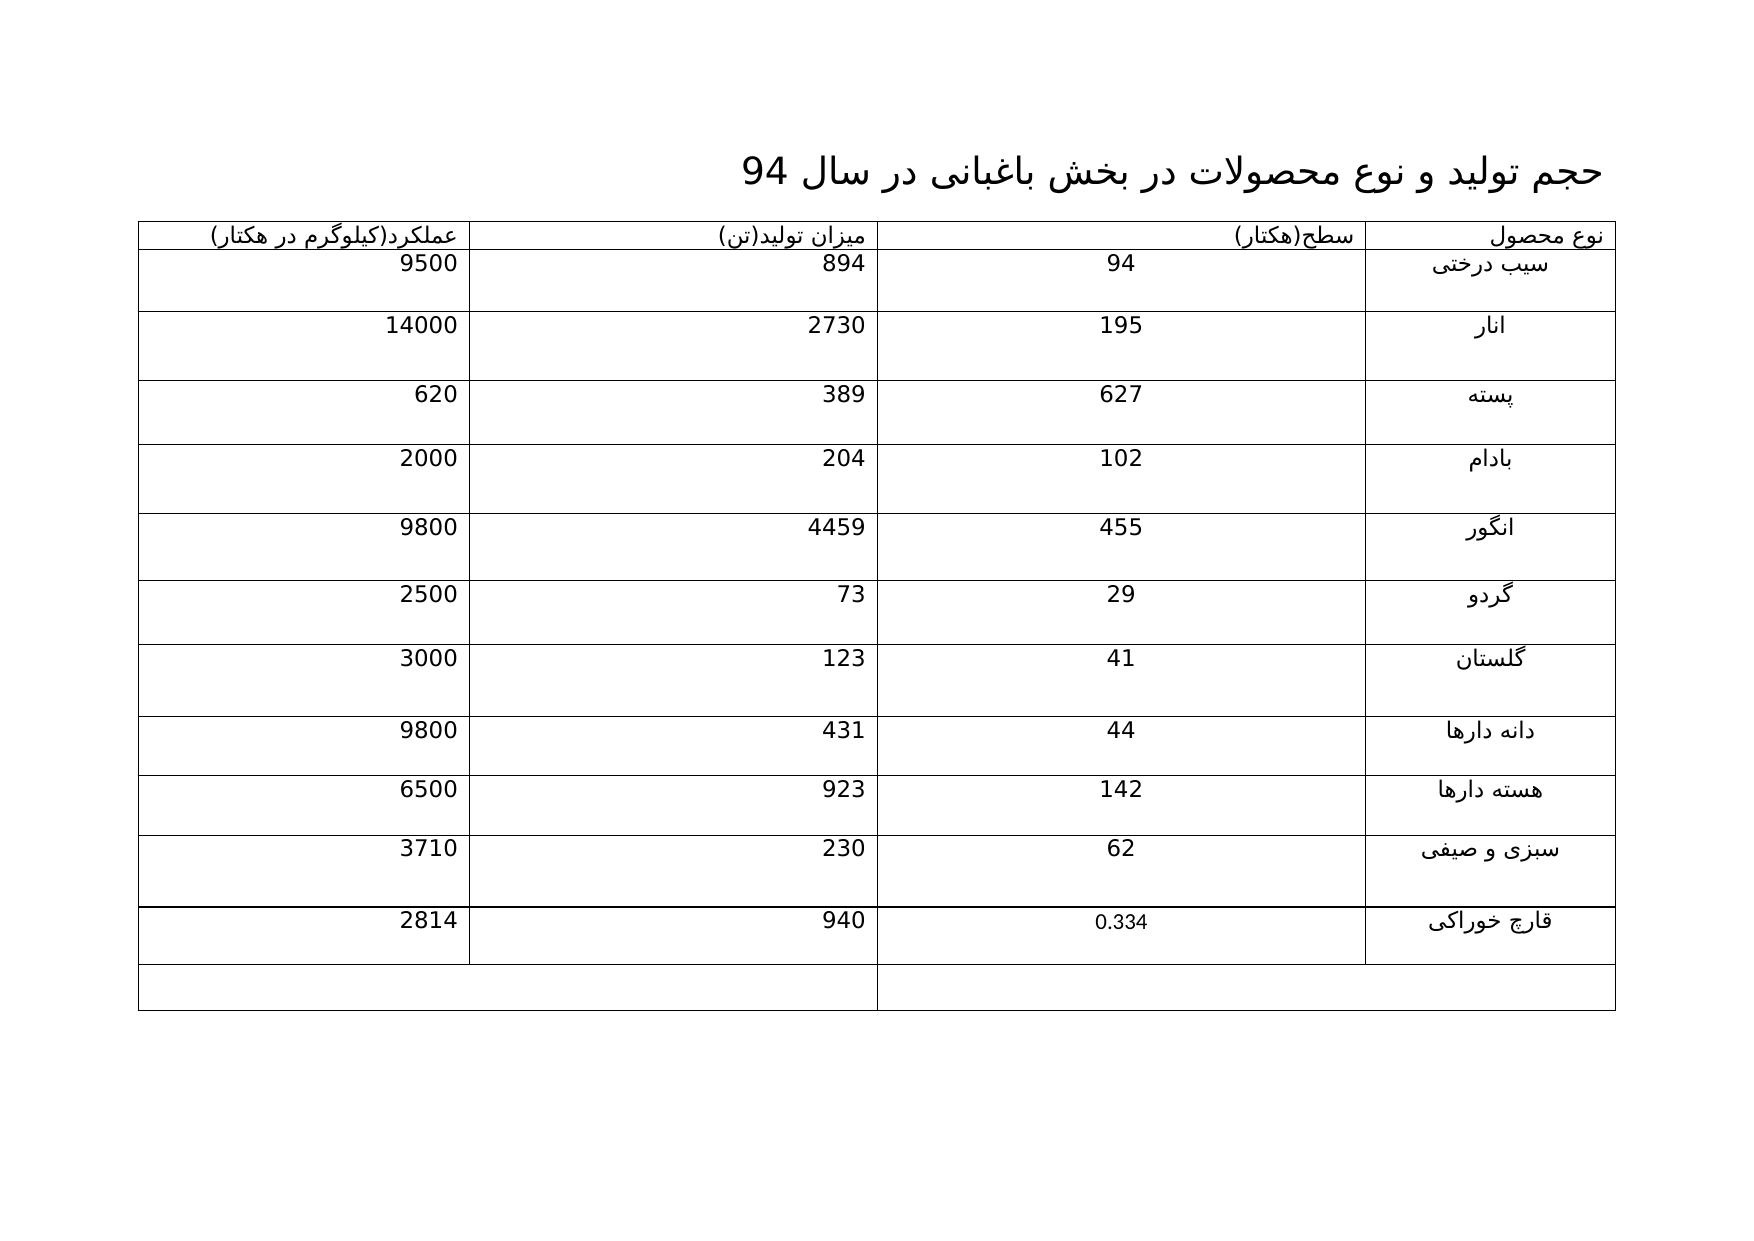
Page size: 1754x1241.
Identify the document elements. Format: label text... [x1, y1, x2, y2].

table_cell سیب درختی [1366, 250, 1615, 311]
table_header میزان تولید(تن) [470, 222, 877, 249]
table_cell انگور [1366, 514, 1615, 580]
table_cell پسته [1366, 381, 1615, 444]
table_cell 923 [470, 776, 877, 834]
table_cell 2814 [139, 908, 469, 963]
table_cell 389 [470, 381, 877, 444]
table_cell 29 [878, 581, 1365, 644]
table_cell 620 [139, 381, 469, 444]
table_header نوع محصول [1366, 222, 1615, 249]
table_cell 94 [878, 250, 1365, 311]
table_cell [139, 965, 877, 1010]
table_header عملکرد(کیلوگرم در هکتار) [139, 222, 469, 249]
table_cell [878, 965, 1615, 1010]
table_cell 142 [878, 776, 1365, 834]
table_cell سبزی و صیفی [1366, 836, 1615, 906]
table_cell 44 [878, 717, 1365, 775]
table_cell هسته دارها [1366, 776, 1615, 834]
table_cell 14000 [139, 312, 469, 380]
text حجم تولید و نوع محصولات در بخش باغبانی در سال 94 [150, 150, 1604, 194]
table_cell 0.334 [878, 908, 1365, 963]
table_cell 940 [470, 908, 877, 963]
table_cell 9800 [139, 514, 469, 580]
table_cell دانه دارها [1366, 717, 1615, 775]
table_cell بادام [1366, 445, 1615, 513]
table_cell 2500 [139, 581, 469, 644]
table_cell 431 [470, 717, 877, 775]
table_cell 62 [878, 836, 1365, 906]
table_cell 894 [470, 250, 877, 311]
table_cell انار [1366, 312, 1615, 380]
table_cell گلستان [1366, 645, 1615, 716]
table_cell گردو [1366, 581, 1615, 644]
table_cell 9800 [139, 717, 469, 775]
table_cell 73 [470, 581, 877, 644]
table_cell 9500 [139, 250, 469, 311]
table_cell قارچ خوراکی [1366, 908, 1615, 963]
table_cell 4459 [470, 514, 877, 580]
table_cell 3710 [139, 836, 469, 906]
table_cell 204 [470, 445, 877, 513]
table_cell 6500 [139, 776, 469, 834]
table_cell 102 [878, 445, 1365, 513]
table_cell 41 [878, 645, 1365, 716]
table_cell 2730 [470, 312, 877, 380]
table_cell 123 [470, 645, 877, 716]
table_cell 627 [878, 381, 1365, 444]
table_cell 455 [878, 514, 1365, 580]
table_cell 3000 [139, 645, 469, 716]
table_cell 195 [878, 312, 1365, 380]
table_cell 230 [470, 836, 877, 906]
table_header سطح(هکتار) [878, 222, 1365, 249]
table_cell 2000 [139, 445, 469, 513]
